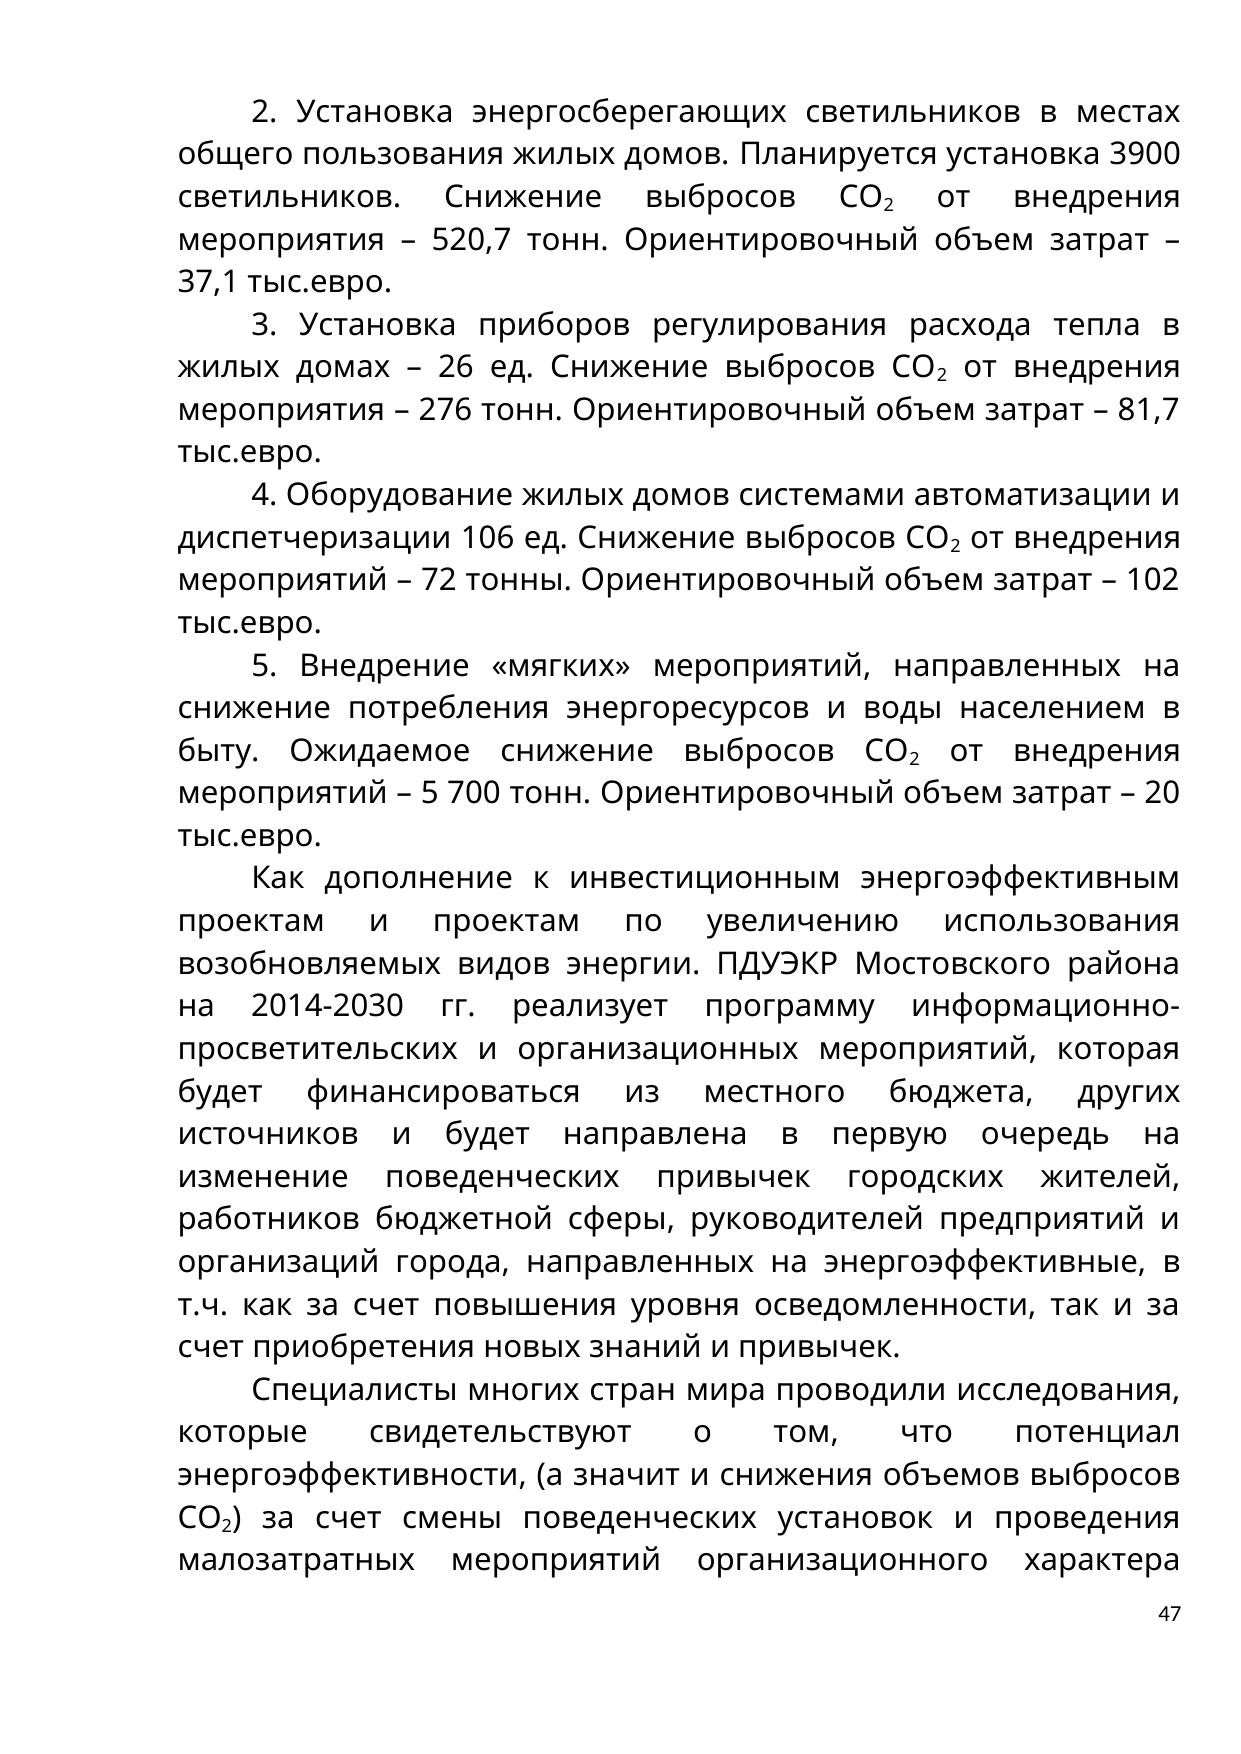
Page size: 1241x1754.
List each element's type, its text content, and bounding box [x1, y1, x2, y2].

text 3. Установка приборов регулирования расхода тепла в жилых домах – 26 ед. Снижение выбросов СО2 от внедрения мероприятия – 276 тонн. Ориентировочный объем затрат – 81,7 тыс.евро. [177, 302, 1181, 472]
text 5. Внедрение «мягких» мероприятий, направленных на снижение потребления энергоресурсов и воды населением в быту. Ожидаемое снижение выбросов СО2 от внедрения мероприятий – 5 700 тонн. Ориентировочный объем затрат – 20 тыс.евро. [177, 642, 1181, 856]
text 2. Установка энергосберегающих светильников в местах общего пользования жилых домов. Планируется установка 3900 светильников. Снижение выбросов СО2 от внедрения мероприятия – 520,7 тонн. Ориентировочный объем затрат – 37,1 тыс.евро. [177, 89, 1181, 302]
text 4. Оборудование жилых домов системами автоматизации и диспетчеризации 106 ед. Снижение выбросов СО2 от внедрения мероприятий – 72 тонны. Ориентировочный объем затрат – 102 тыс.евро. [177, 472, 1181, 642]
text Как дополнение к инвестиционным энергоэффективным проектам и проектам по увеличению использования возобновляемых видов энергии. ПДУЭКР Мостовского района на 2014-2030 гг. реализует программу информационно-просветительских и организационных мероприятий, которая будет финансироваться из местного бюджета, других источников и будет направлена в первую очередь на изменение поведенческих привычек городских жителей, работников бюджетной сферы, руководителей предприятий и организаций города, направленных на энергоэффективные, в т.ч. как за счет повышения уровня осведомленности, так и за счет приобретения новых знаний и привычек. [177, 856, 1181, 1367]
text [177, 1367, 1181, 1580]
